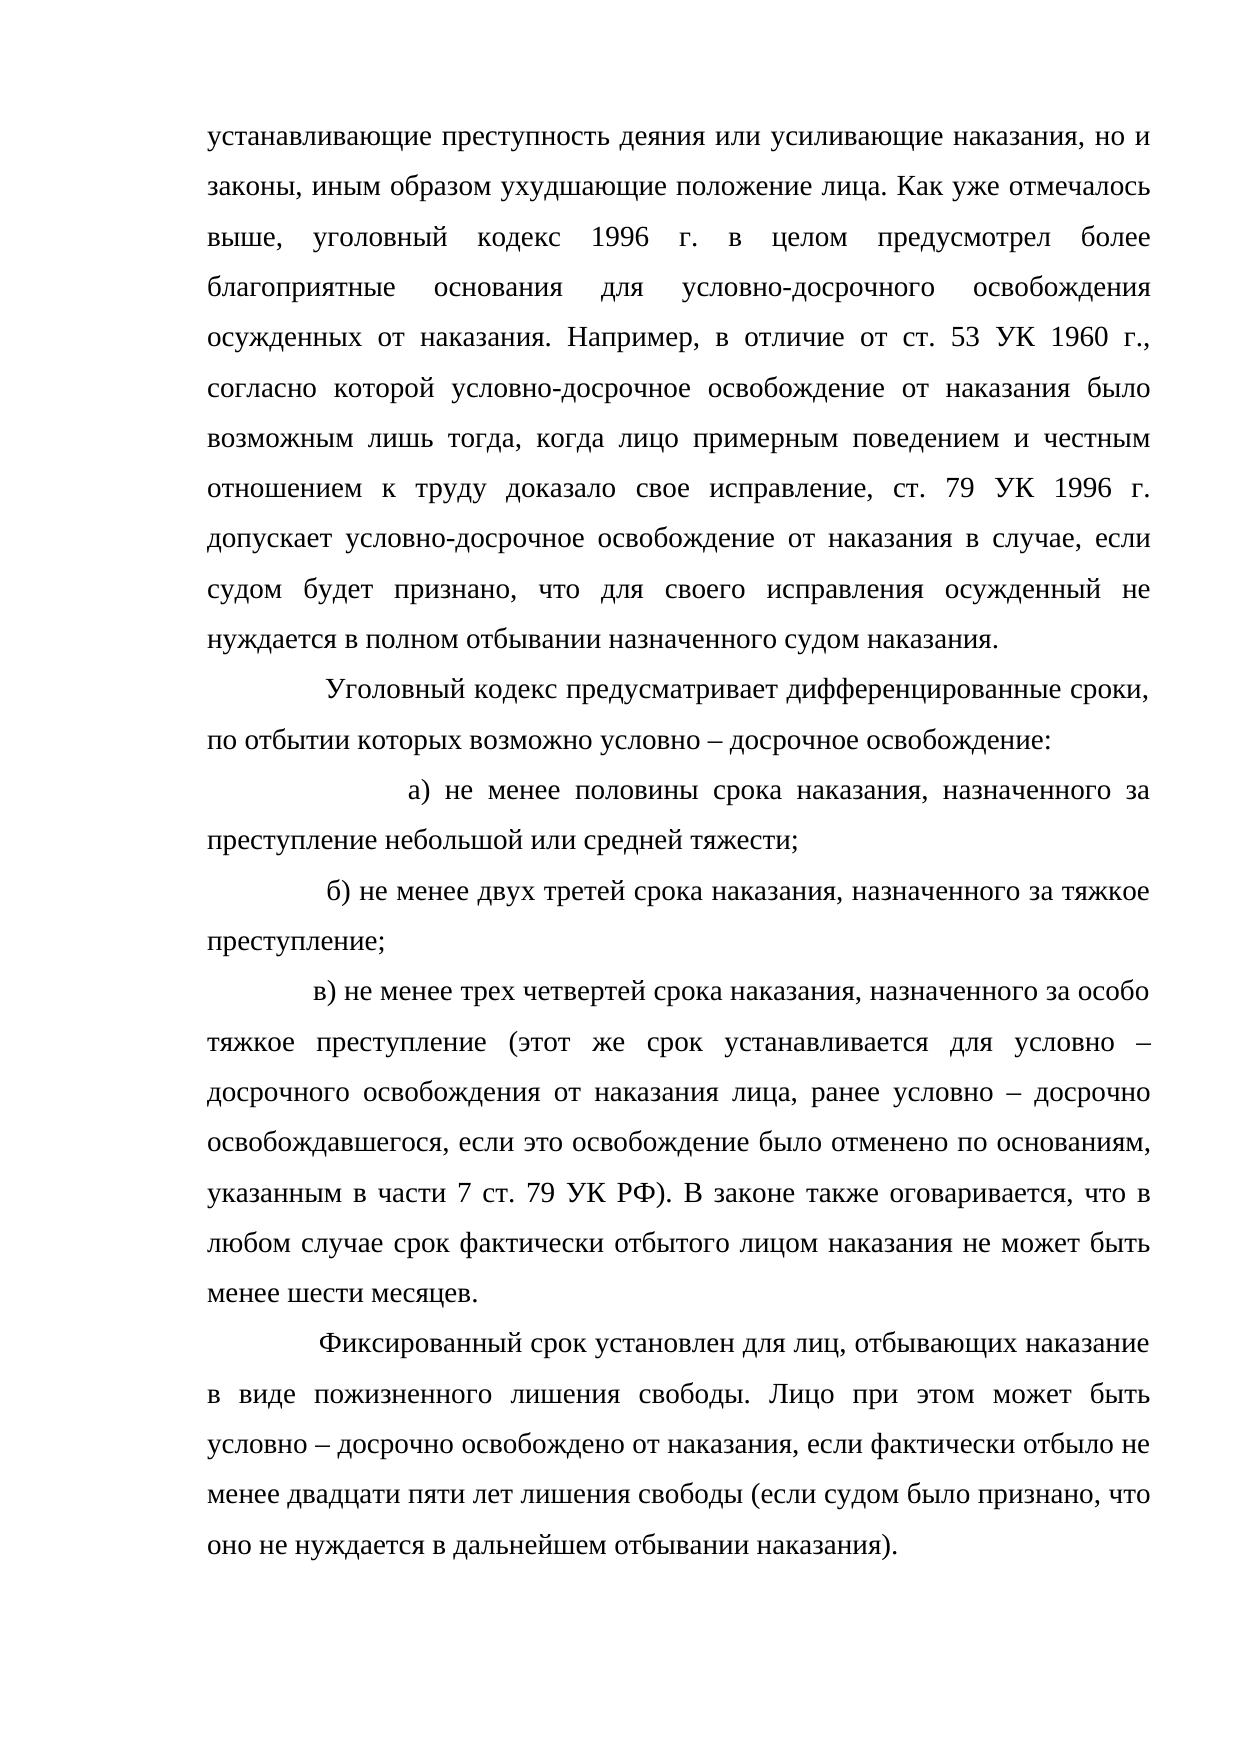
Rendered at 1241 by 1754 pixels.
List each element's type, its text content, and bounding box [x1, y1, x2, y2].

text Уголовный кодекс предусматривает дифференцированные сроки, по отбытии которых возможно условно – досрочное освобождение: [207, 672, 1152, 755]
text б) не менее двух третей срока наказания, назначенного за тяжкое преступление; [207, 873, 1152, 957]
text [207, 118, 1152, 655]
text в) не менее трех четвертей срока наказания, назначенного за особо тяжкое преступление (этот же срок устанавливается для условно – досрочного освобождения от наказания лица, ранее условно – досрочно освобождавшегося, если это освобождение было отменено по основаниям, указанным в части 7 ст. 79 УК РФ). В законе также оговаривается, что в любом случае срок фактически отбытого лицом наказания не может быть менее шести месяцев. [207, 973, 1152, 1309]
text а) не менее половины срока наказания, назначенного за преступление небольшой или средней тяжести; [207, 772, 1152, 856]
text Фиксированный срок установлен для лиц, отбывающих наказание в виде пожизненного лишения свободы. Лицо при этом может быть условно – досрочно освобождено от наказания, если фактически отбыло не менее двадцати пяти лет лишения свободы (если судом было признано, что оно не нуждается в дальнейшем отбывании наказания). [207, 1326, 1152, 1560]
